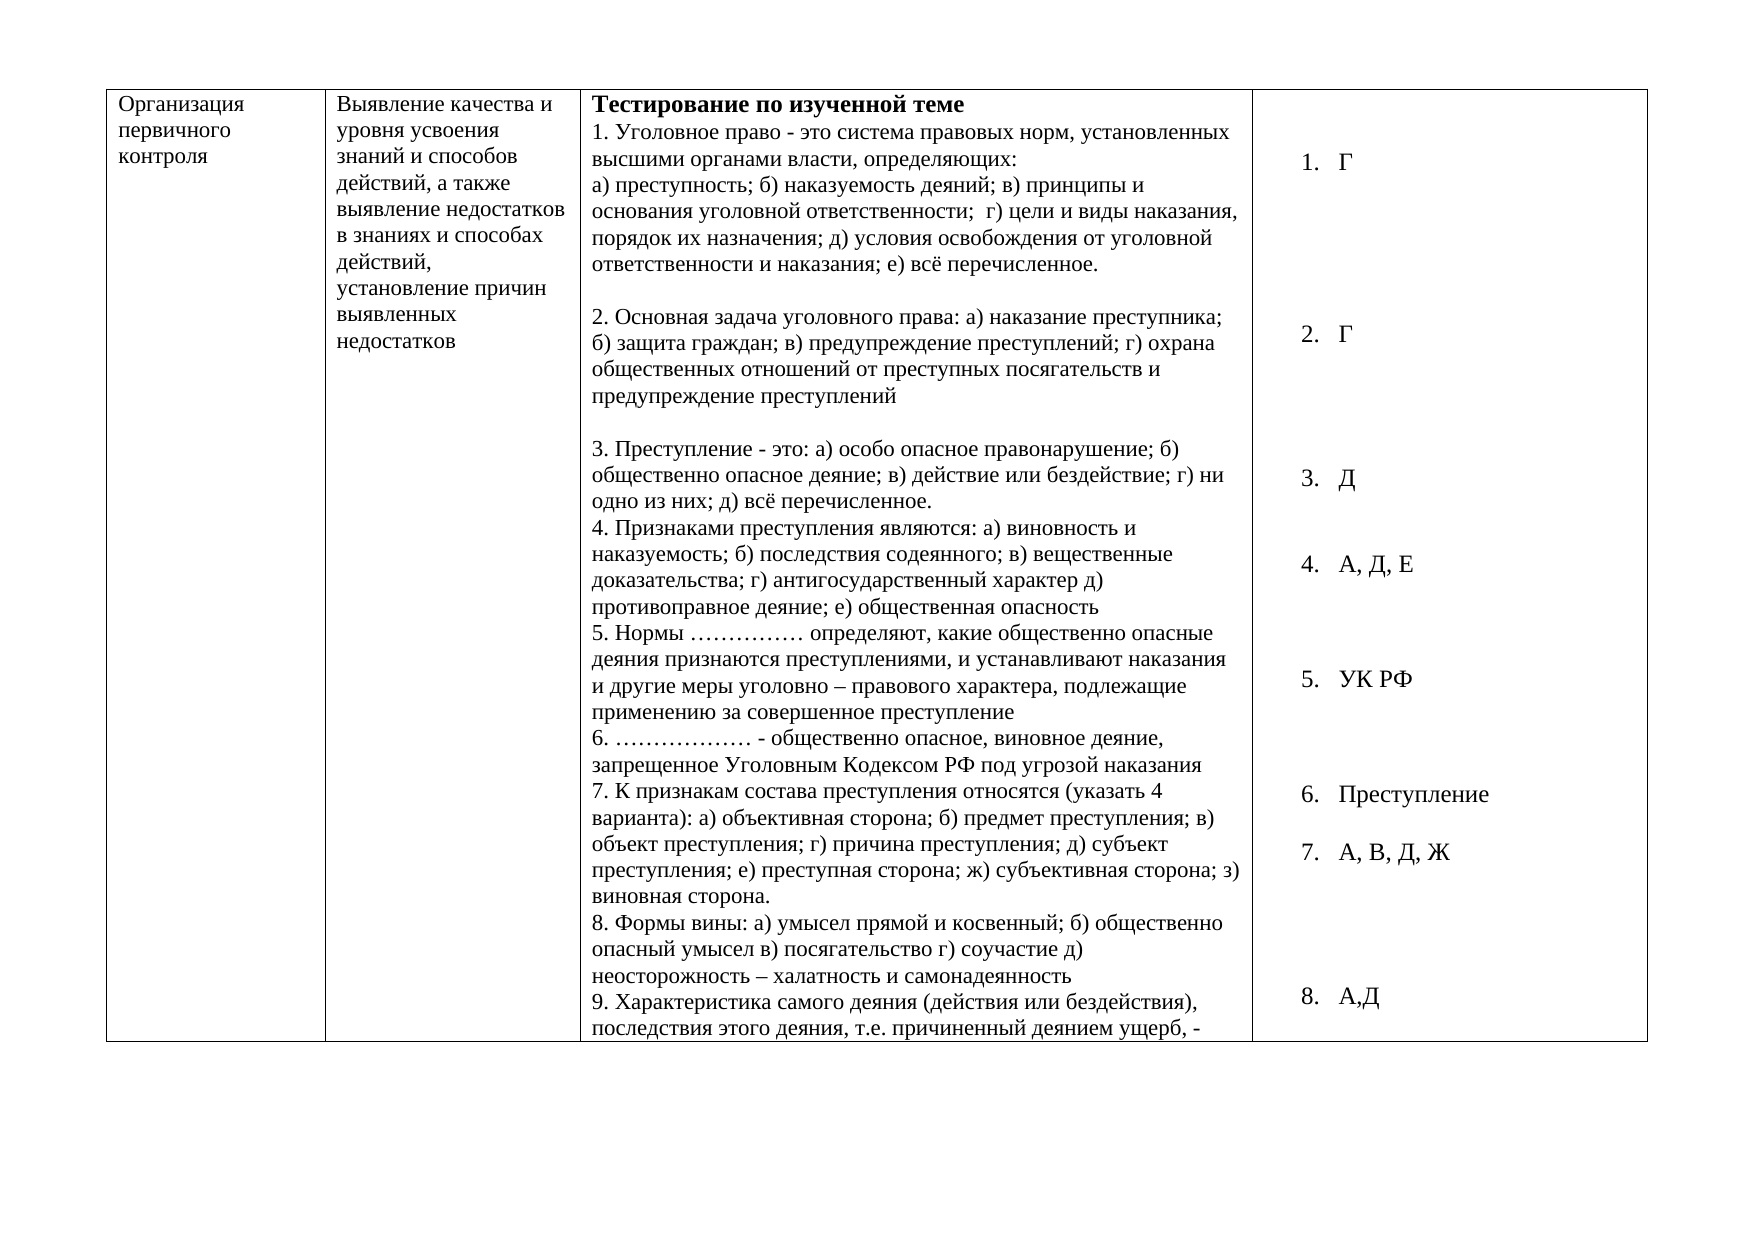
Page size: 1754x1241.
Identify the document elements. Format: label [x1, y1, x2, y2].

table_cell [326, 90, 580, 1041]
table_cell [107, 90, 325, 1041]
table_cell [1253, 90, 1647, 1041]
table_cell [581, 90, 1252, 1041]
